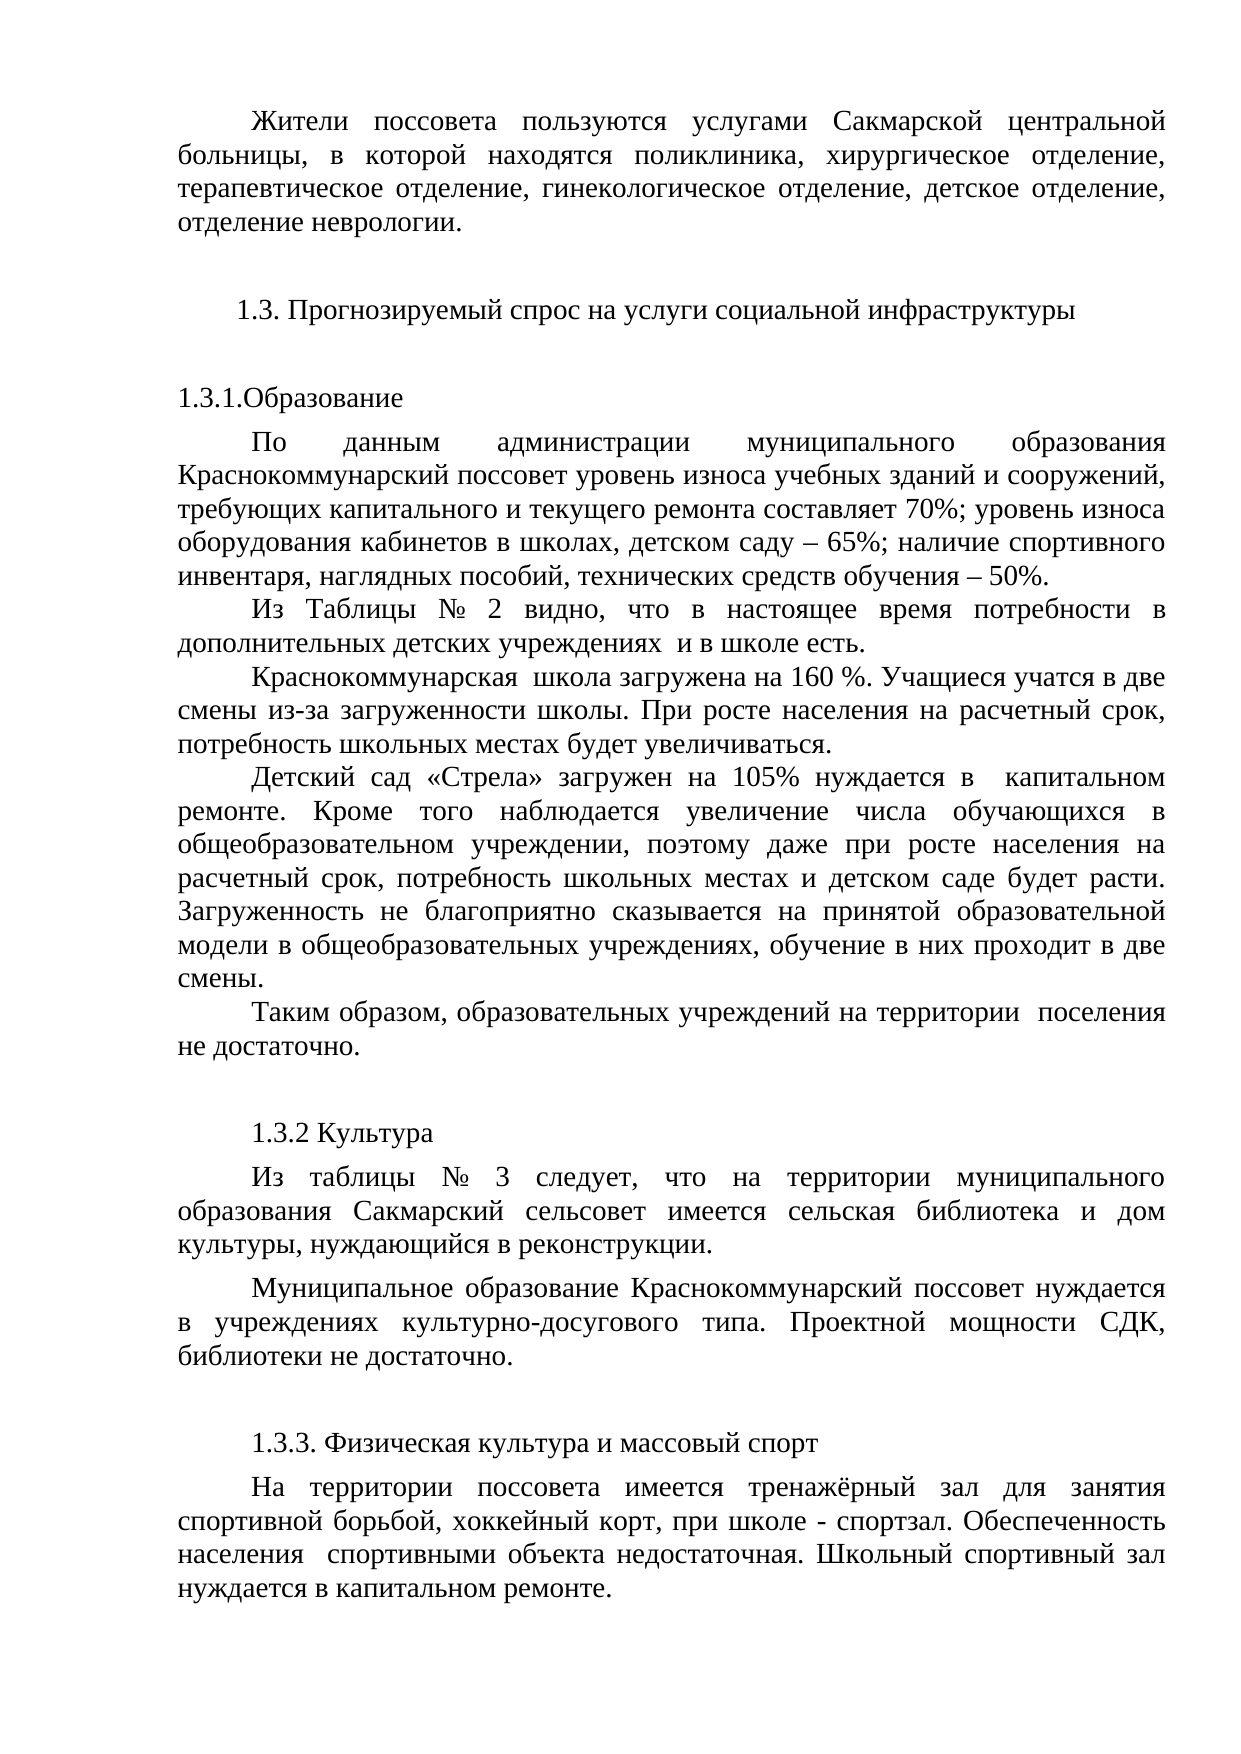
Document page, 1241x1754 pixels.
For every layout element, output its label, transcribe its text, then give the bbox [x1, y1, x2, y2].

text 1.3. Прогнозируемый спрос на услуги социальной инфраструктуры [177, 292, 1167, 326]
text По данным администрации муниципального образования Краснокоммунарский поссовет уровень износа учебных зданий и сооружений, требующих капитального и текущего ремонта составляет 70%; уровень износа оборудования кабинетов в школах, детском саду – 65%; наличие спортивного инвентаря, наглядных пособий, технических средств обучения – 50%. [177, 424, 1166, 592]
text Муниципальное образование Краснокоммунарский поссовет нуждается в учреждениях культурно-досугового типа. Проектной мощности СДК, библиотеки не достаточно. [177, 1271, 1166, 1371]
text Из Таблицы № 2 видно, что в настоящее время потребности в дополнительных детских учреждениях и в школе есть. [177, 592, 1166, 659]
text Детский сад «Стрела» загружен на 105% нуждается в капитальном ремонте. Кроме того наблюдается увеличение числа обучающихся в общеобразовательном учреждении, поэтому даже при росте населения на расчетный срок, потребность школьных местах и детском саде будет расти. Загруженность не благоприятно сказывается на принятой образовательной модели в общеобразовательных учреждениях, обучение в них проходит в две смены. [177, 759, 1166, 994]
text Жители поссовета пользуются услугами Сакмарской центральной больницы, в которой находятся поликлиника, хирургическое отделение, терапевтическое отделение, гинекологическое отделение, детское отделение, отделение неврологии. [177, 103, 1166, 238]
text 1.3.1.Образование [177, 380, 1166, 413]
text 1.3.2 Культура [177, 1116, 1166, 1149]
text На территории поссовета имеется тренажёрный зал для занятия спортивной борьбой, хоккейный корт, при школе - спортзал. Обеспеченность населения спортивными объекта недостаточная. Школьный спортивный зал нуждается в капитальном ремонте. [177, 1469, 1166, 1604]
text Краснокоммунарская школа загружена на 160 %. Учащиеся учатся в две смены из-за загруженности школы. При росте населения на расчетный срок, потребность школьных местах будет увеличиваться. [177, 659, 1166, 759]
text 1.3.3. Физическая культура и массовый спорт [177, 1426, 1166, 1459]
text Таким образом, образовательных учреждений на территории поселения не достаточно. [177, 994, 1166, 1061]
text Из таблицы № 3 следует, что на территории муниципального образования Сакмарский сельсовет имеется сельская библиотека и дом культуры, нуждающийся в реконструкции. [177, 1159, 1166, 1260]
